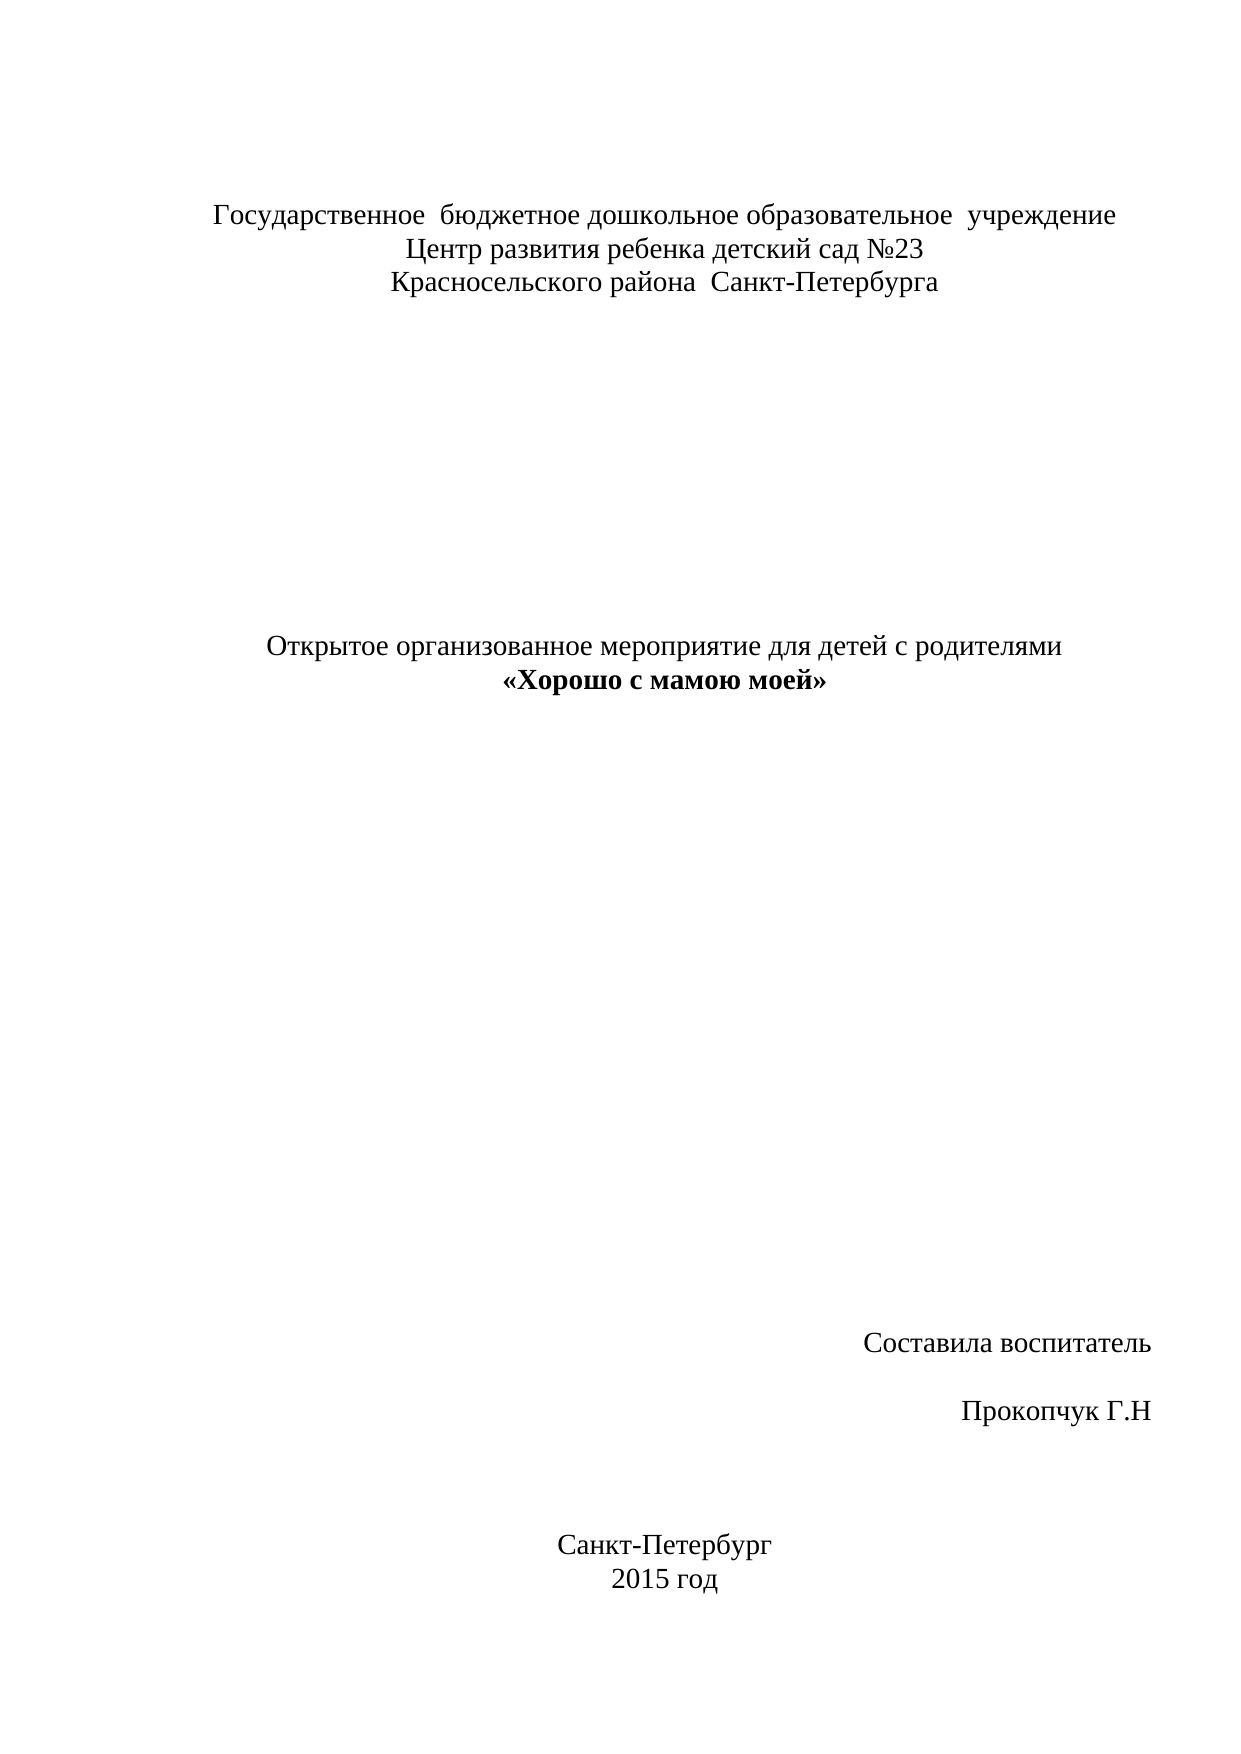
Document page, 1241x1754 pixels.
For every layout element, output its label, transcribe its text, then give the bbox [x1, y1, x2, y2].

text Составила воспитатель [177, 1326, 1152, 1359]
text 2015 год [177, 1561, 1152, 1594]
text Государственное бюджетное дошкольное образовательное учреждение [177, 197, 1152, 231]
text «Хорошо с мамою моей» [177, 662, 1152, 695]
text Центр развития ребенка детский сад №23 [177, 231, 1152, 264]
text Санкт-Петербург [177, 1527, 1152, 1561]
text Открытое организованное мероприятие для детей с родителями [177, 628, 1152, 662]
text Прокопчук Г.Н [177, 1393, 1152, 1426]
text Красносельского района Санкт-Петербурга [177, 264, 1152, 298]
